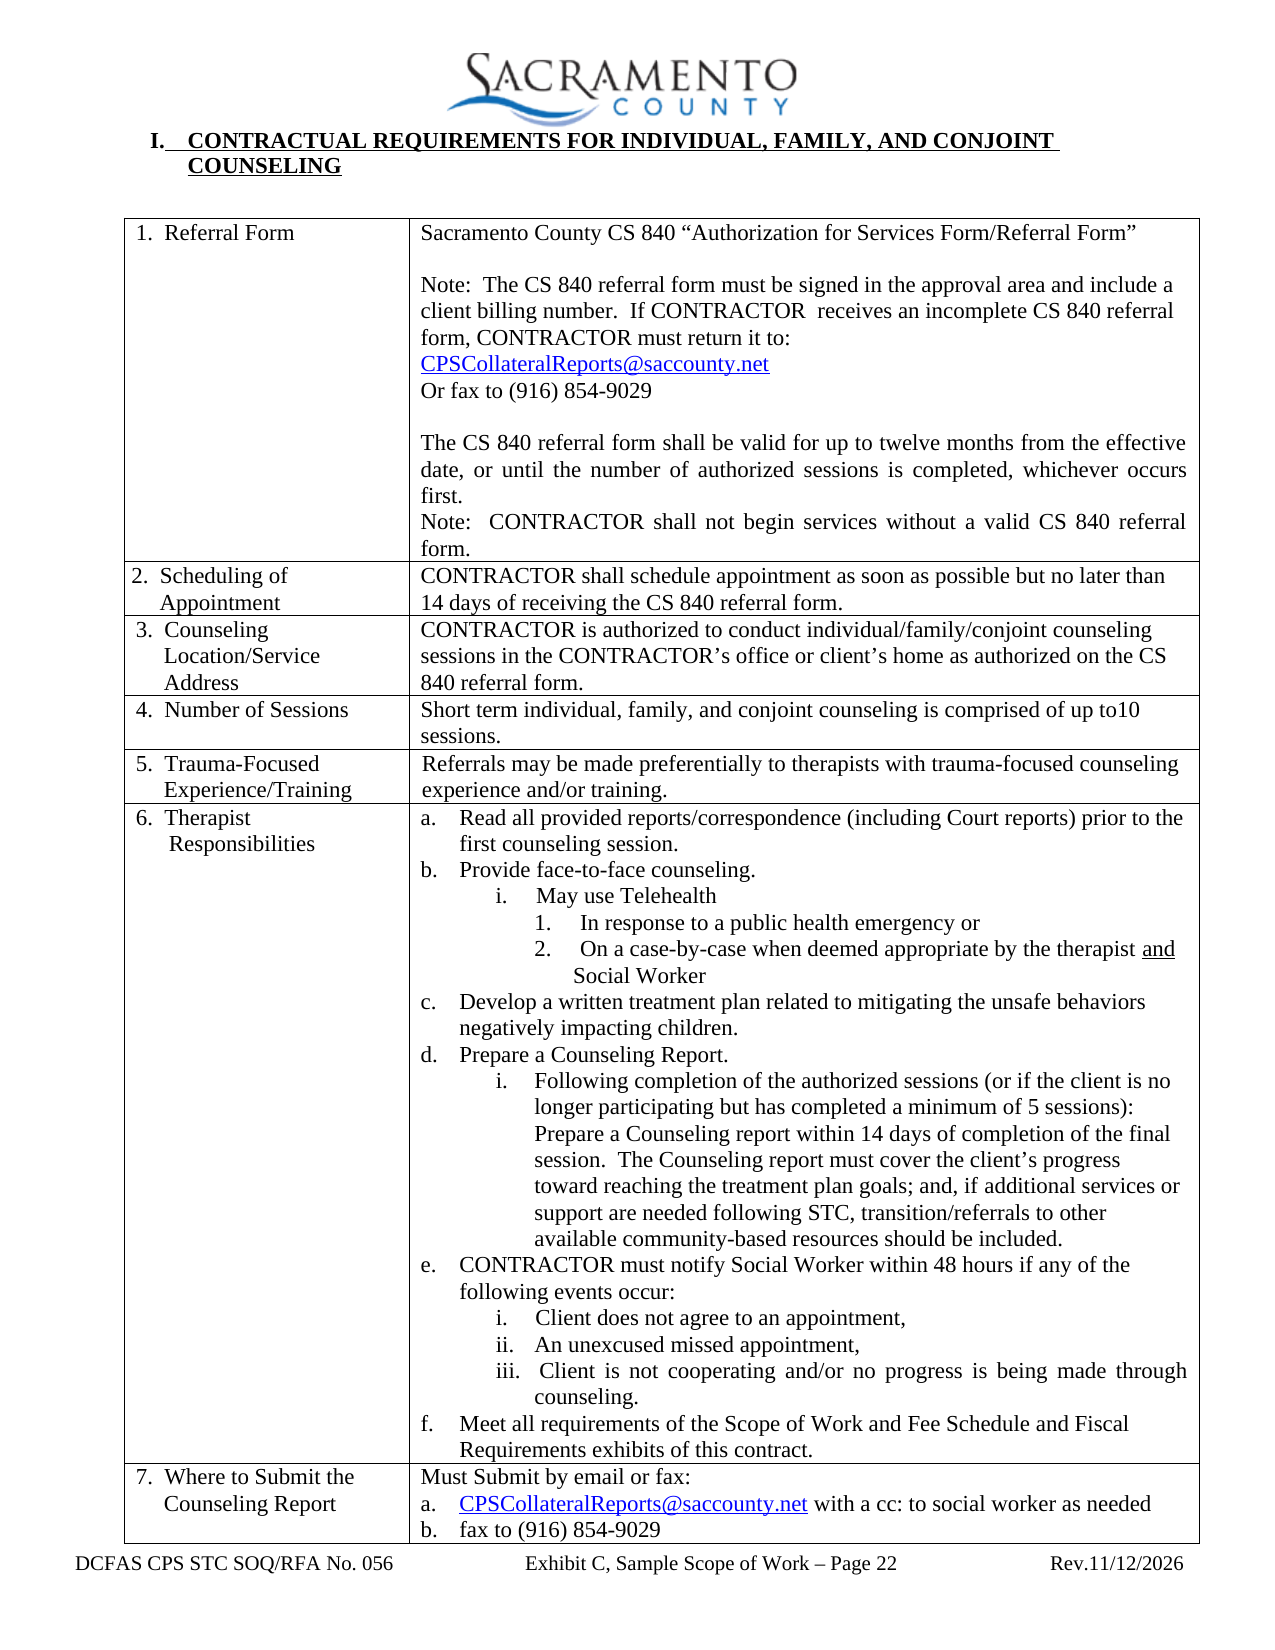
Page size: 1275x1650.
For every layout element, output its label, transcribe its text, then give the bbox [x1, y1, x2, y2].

picture [446, 53, 797, 99]
table_cell 5. Trauma-Focused Experience/Training [125, 750, 409, 802]
table_cell CONTRACTOR is authorized to conduct individual/family/conjoint counseling sessions in the CONTRACTOR’s office or client’s home as authorized on the CS 840 referral form. [410, 616, 1199, 695]
table_cell Short term individual, family, and conjoint counseling is comprised of up to10 sessions. [410, 696, 1199, 749]
table_cell Must Submit by email or fax: a. CPSCollateralReports@saccounty.net with a cc: to social worker as needed b. fax to (916) 854-9029 [410, 1464, 1199, 1542]
table_header Sacramento County CS 840 “Authorization for Services Form/Referral Form” Note: The CS 840 referral form must be signed in the approval area and include a client billing number. If CONTRACTOR receives an incomplete CS 840 referral form, CONTRACTOR must return it to: CPSCollateralReports@saccounty.net Or fax to (916) 854-9029 The CS 840 referral form shall be valid for up to twelve months from the effective date, or until the number of authorized sessions is completed, whichever occurs first. Note: CONTRACTOR shall not begin services without a valid CS 840 referral form. [410, 219, 1199, 561]
table_header 1. Referral Form [125, 219, 409, 561]
table_cell CONTRACTOR shall schedule appointment as soon as possible but no later than 14 days of receiving the CS 840 referral form. [410, 562, 1199, 615]
table_cell 6. Therapist Responsibilities [125, 804, 409, 1462]
list CONTRACTUAL REQUIREMENTS FOR INDIVIDUAL, FAMILY, AND CONJOINT COUNSELING [150, 99, 1200, 179]
table_cell 2. Scheduling of Appointment [125, 562, 409, 615]
table_cell a. Read all provided reports/correspondence (including Court reports) prior to the first counseling session. b. Provide face-to-face counseling. i. May use Telehealth 1. In response to a public health emergency or 2. On a case-by-case when deemed appropriate by the therapist and Social Worker c. Develop a written treatment plan related to mitigating the unsafe behaviors negatively impacting children. d. Prepare a Counseling Report. i. Following completion of the authorized sessions (or if the client is no longer participating but has completed a minimum of 5 sessions): Prepare a Counseling report within 14 days of completion of the final session. The Counseling report must cover the client’s progress toward reaching the treatment plan goals; and, if additional services or support are needed following STC, transition/referrals to other available community-based resources should be included. e. CONTRACTOR must notify Social Worker within 48 hours if any of the following events occur: i. Client does not agree to an appointment, ii. An unexcused missed appointment, iii. Client is not cooperating and/or no progress is being made through counseling. f. Meet all requirements of the Scope of Work and Fee Schedule and Fiscal Requirements exhibits of this contract. [410, 804, 1199, 1462]
table_cell Referrals may be made preferentially to therapists with trauma-focused counseling experience and/or training. [410, 750, 1199, 802]
table_cell 7. Where to Submit the Counseling Report [125, 1464, 409, 1542]
table_cell 4. Number of Sessions [125, 696, 409, 749]
table_cell 3. Counseling Location/Service Address [125, 616, 409, 695]
